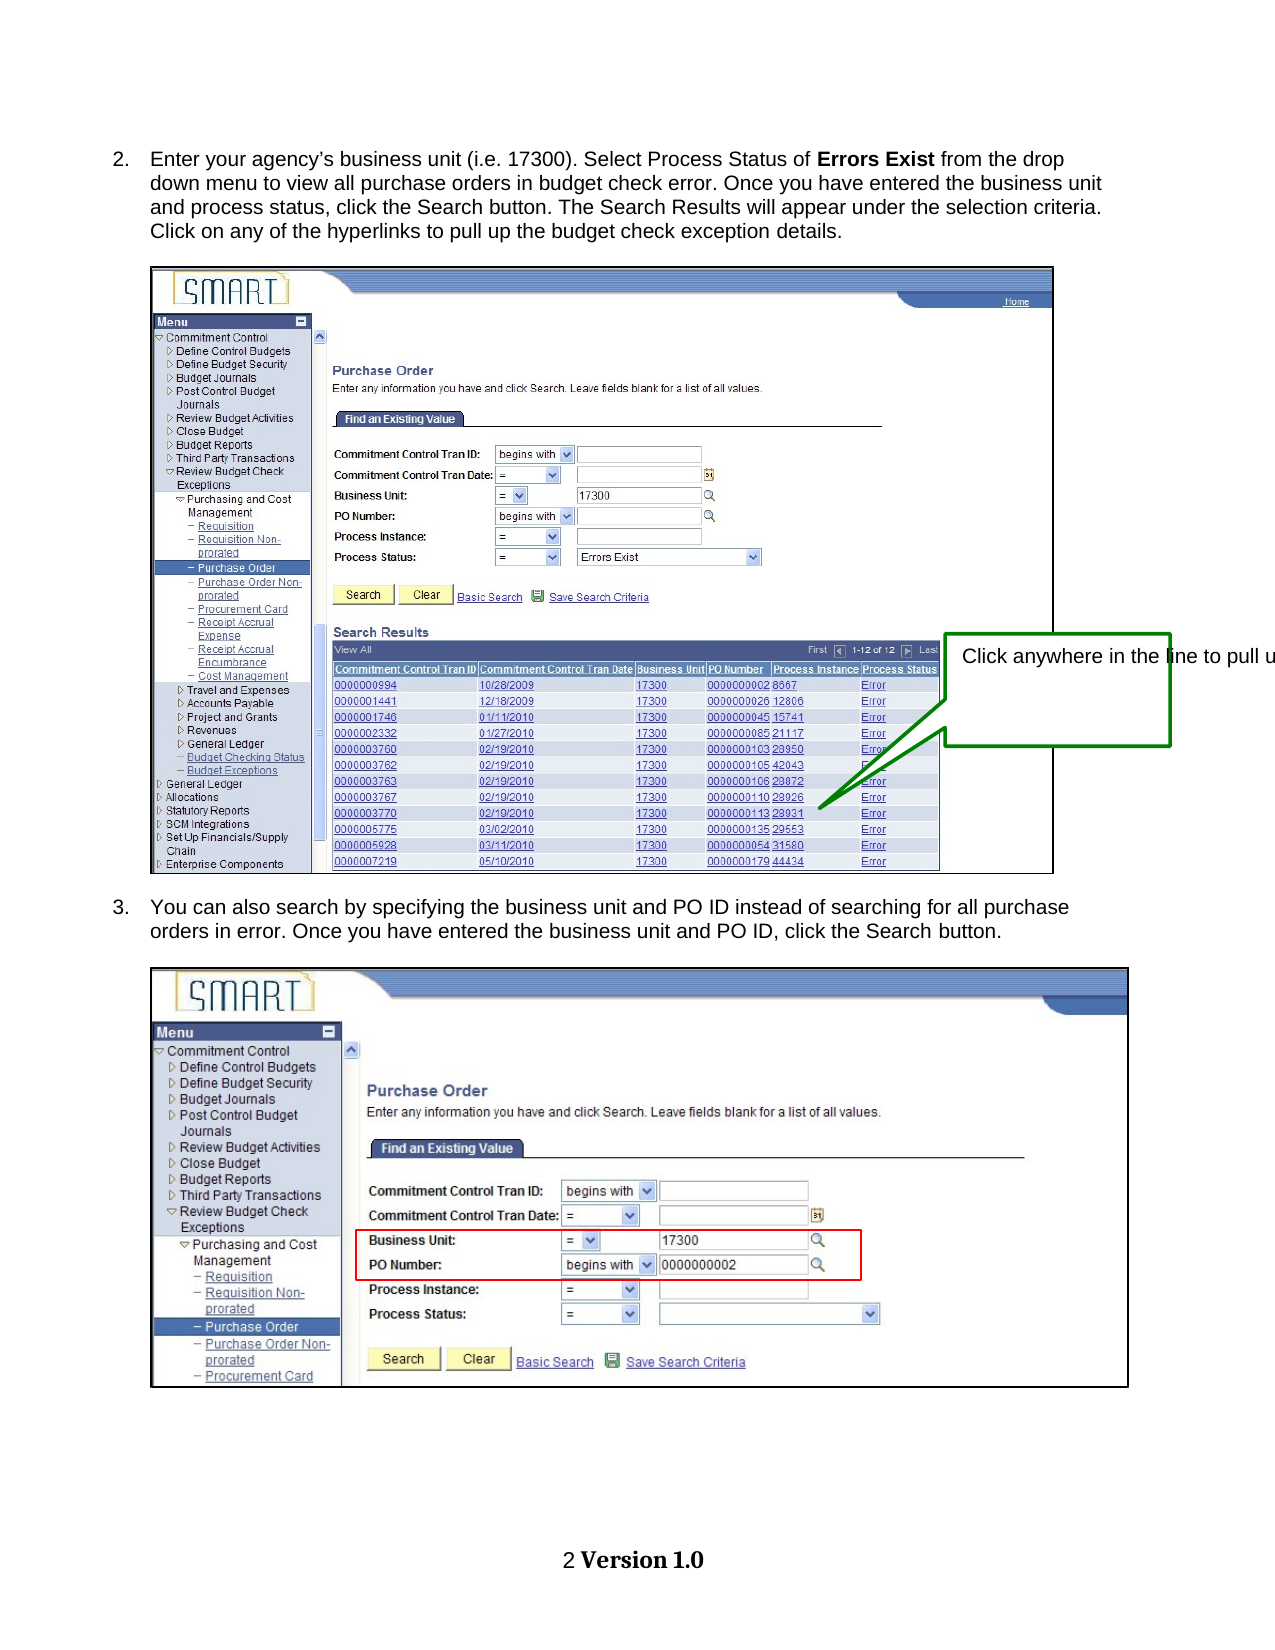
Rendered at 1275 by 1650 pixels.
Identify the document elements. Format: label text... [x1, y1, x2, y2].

list Enter your agency’s business unit (i.e. 17300). Select Process Status of Errors Exist from the drop down menu to view all purchase orders in budget check error. Once you have entered the business unit and process status, click the Search button. The Search Results will appear under the selection criteria. Click on any of the hyperlinks to pull up the budget check exception details. [112, 147, 1109, 242]
picture [152, 268, 1052, 873]
picture [152, 969, 1127, 1386]
list You can also search by specifying the business unit and PO ID instead of searching for all purchase orders in error. Once you have entered the business unit and PO ID, click the Search button. [112, 895, 1071, 943]
